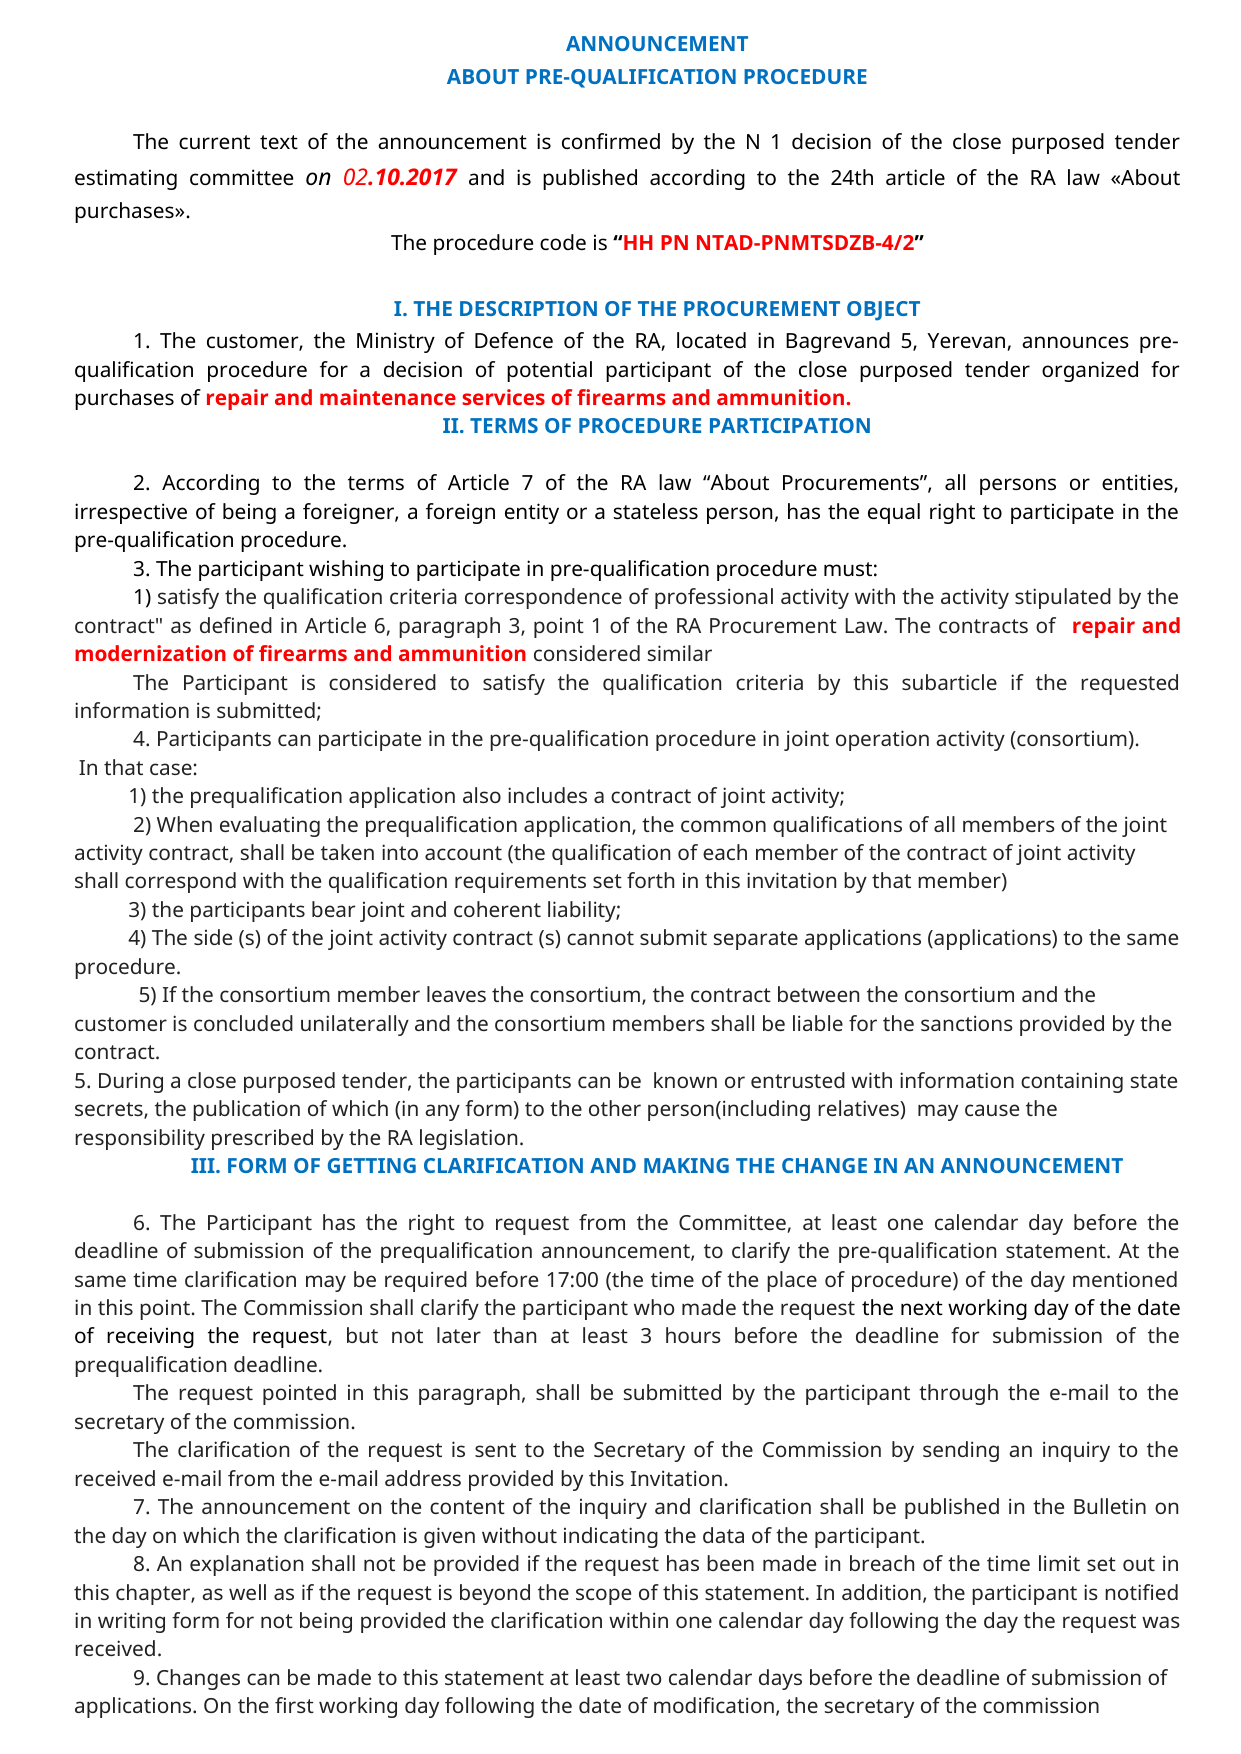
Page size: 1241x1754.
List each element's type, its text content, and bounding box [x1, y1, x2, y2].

text The procedure code is “HH PN NTAD-PNMTSDZB-4/2” [74, 228, 1181, 257]
text ANNOUNCEMENT [74, 29, 1181, 58]
list 2) When evaluating the prequalification application, the common qualifications of all members of the joint activity contract, shall be taken into account (the qualification of each member of the contract of joint activity shall correspond with the qualification requirements set forth in this invitation by that member) 3) the participants bear joint and coherent liability; 4) The side (s) of the joint activity contract (s) cannot submit separate applications (applications) to the same procedure. [74, 810, 1181, 980]
list The Participant is considered to satisfy the qualification criteria by this subarticle if the requested information is submitted; [74, 668, 1181, 724]
list II. TERMS OF PROCEDURE PARTICIPATION [74, 412, 1181, 440]
list 1) satisfy the qualification criteria correspondence of professional activity with the activity stipulated by the contract" as defined in Article 6, paragraph 3, point 1 of the RA Procurement Law. The contracts of repair and modernization of firearms and ammunition considered similar [74, 582, 1181, 668]
text 6. The Participant has the right to request from the Committee, at least one calendar day before the deadline of submission of the prequalification announcement, to clarify the pre-qualification statement. At the same time clarification may be required before 17:00 (the time of the place of procedure) of the day mentioned in this point. The Commission shall clarify the participant who made the request the next working day of the date of receiving the request, but not later than at least 3 hours before the deadline for submission of the prequalification deadline. [74, 1208, 1181, 1378]
list 3. The participant wishing to participate in pre-qualification procedure must: [74, 554, 1181, 582]
text 5) If the consortium member leaves the consortium, the contract between the consortium and the customer is concluded unilaterally and the consortium members shall be liable for the sanctions provided by the contract. 5. During a close purposed tender, the participants can be known or entrusted with information containing state secrets, the publication of which (in any form) to the other person(including relatives) may cause the responsibility prescribed by the RA legislation. [74, 980, 1181, 1151]
text I. THE DESCRIPTION OF THE PROCUREMENT OBJECT [74, 294, 1181, 322]
text The request pointed in this paragraph, shall be submitted by the participant through the e-mail to the secretary of the commission. [74, 1378, 1181, 1435]
text 7. The announcement on the content of the inquiry and clarification shall be published in the Bulletin on the day on which the clarification is given without indicating the data of the participant. [74, 1492, 1181, 1549]
text The current text of the announcement is confirmed by the N 1 decision of the close purposed tender estimating committee on 02.10.2017 and is published according to the 24th article of the RA law «About purchases». [74, 127, 1181, 224]
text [74, 1663, 1181, 1720]
list 2. According to the terms of Article 7 of the RA law “About Procurements”, all persons or entities, irrespective of being a foreigner, a foreign entity or a stateless person, has the equal right to participate in the pre-qualification procedure. [74, 468, 1181, 554]
list In that case: 1) the prequalification application also includes a contract of joint activity; [74, 753, 1181, 810]
list 1. The customer, the Ministry of Defence of the RA, located in Bagrevand 5, Yerevan, announces pre-qualification procedure for a decision of potential participant of the close purposed tender organized for purchases of repair and maintenance services of firearms and ammunition. [74, 326, 1181, 412]
text III. FORM OF GETTING CLARIFICATION AND MAKING THE CHANGE IN AN ANNOUNCEMENT [74, 1151, 1181, 1179]
text 8. An explanation shall not be provided if the request has been made in breach of the time limit set out in this chapter, as well as if the request is beyond the scope of this statement. In addition, the participant is notified in writing form for not being provided the clarification within one calendar day following the day the request was received. [74, 1549, 1181, 1663]
text ABOUT PRE-QUALIFICATION PROCEDURE [74, 62, 1181, 91]
list 4. Participants can participate in the pre-qualification procedure in joint operation activity (consortium). [74, 724, 1181, 753]
text The clarification of the request is sent to the Secretary of the Commission by sending an inquiry to the received e-mail from the e-mail address provided by this Invitation. [74, 1435, 1181, 1492]
